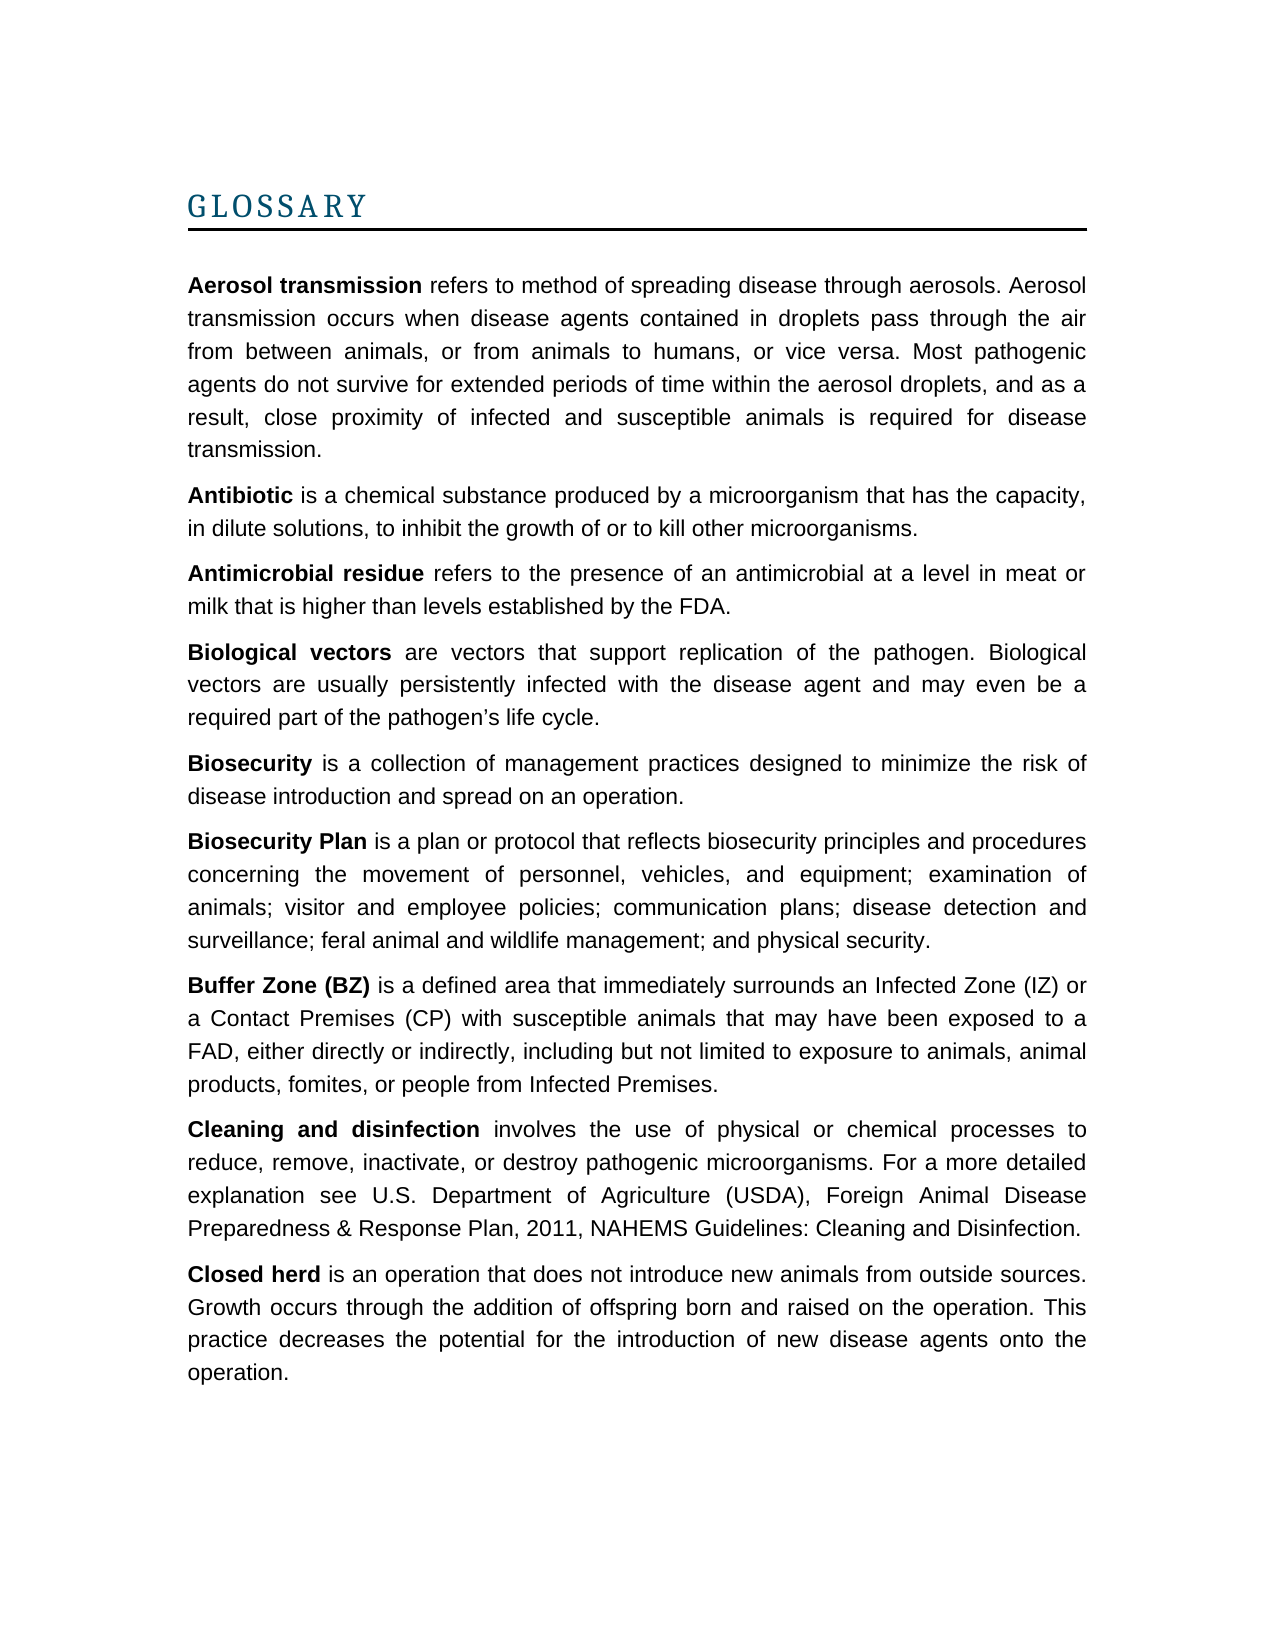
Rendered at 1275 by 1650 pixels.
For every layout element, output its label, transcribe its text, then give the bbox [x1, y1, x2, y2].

text Biosecurity is a collection of management practices designed to minimize the risk of disease introduction and spread on an operation. [187, 750, 1087, 809]
text Closed herd is an operation that does not introduce new animals from outside sources. Growth occurs through the addition of offspring born and raised on the operation. This practice decreases the potential for the introduction of new disease agents onto the operation. [187, 1261, 1087, 1386]
title Glossary [187, 187, 1087, 231]
text Biological vectors are vectors that support replication of the pathogen. Biological vectors are usually persistently infected with the disease agent and may even be a required part of the pathogen’s life cycle. [187, 638, 1087, 731]
text Antimicrobial residue refers to the presence of an antimicrobial at a level in meat or milk that is higher than levels established by the FDA. [187, 560, 1087, 619]
text Biosecurity Plan is a plan or protocol that reflects biosecurity principles and procedures concerning the movement of personnel, vehicles, and equipment; examination of animals; visitor and employee policies; communication plans; disease detection and surveillance; feral animal and wildlife management; and physical security. [187, 828, 1087, 953]
text Antibiotic is a chemical substance produced by a microorganism that has the capacity, in dilute solutions, to inhibit the growth of or to kill other microorganisms. [187, 482, 1087, 541]
text Buffer Zone (BZ) is a defined area that immediately surrounds an Infected Zone (IZ) or a Contact Premises (CP) with susceptible animals that may have been exposed to a FAD, either directly or indirectly, including but not limited to exposure to animals, animal products, fomites, or people from Infected Premises. [187, 972, 1087, 1097]
text Aerosol transmission refers to method of spreading disease through aerosols. Aerosol transmission occurs when disease agents contained in droplets pass through the air from between animals, or from animals to humans, or vice versa. Most pathogenic agents do not survive for extended periods of time within the aerosol droplets, and as a result, close proximity of infected and susceptible animals is required for disease transmission. [187, 272, 1087, 463]
text Cleaning and disinfection involves the use of physical or chemical processes to reduce, remove, inactivate, or destroy pathogenic microorganisms. For a more detailed explanation see U.S. Department of Agriculture (USDA), Foreign Animal Disease Preparedness & Response Plan, 2011, NAHEMS Guidelines: Cleaning and Disinfection. [187, 1116, 1087, 1242]
